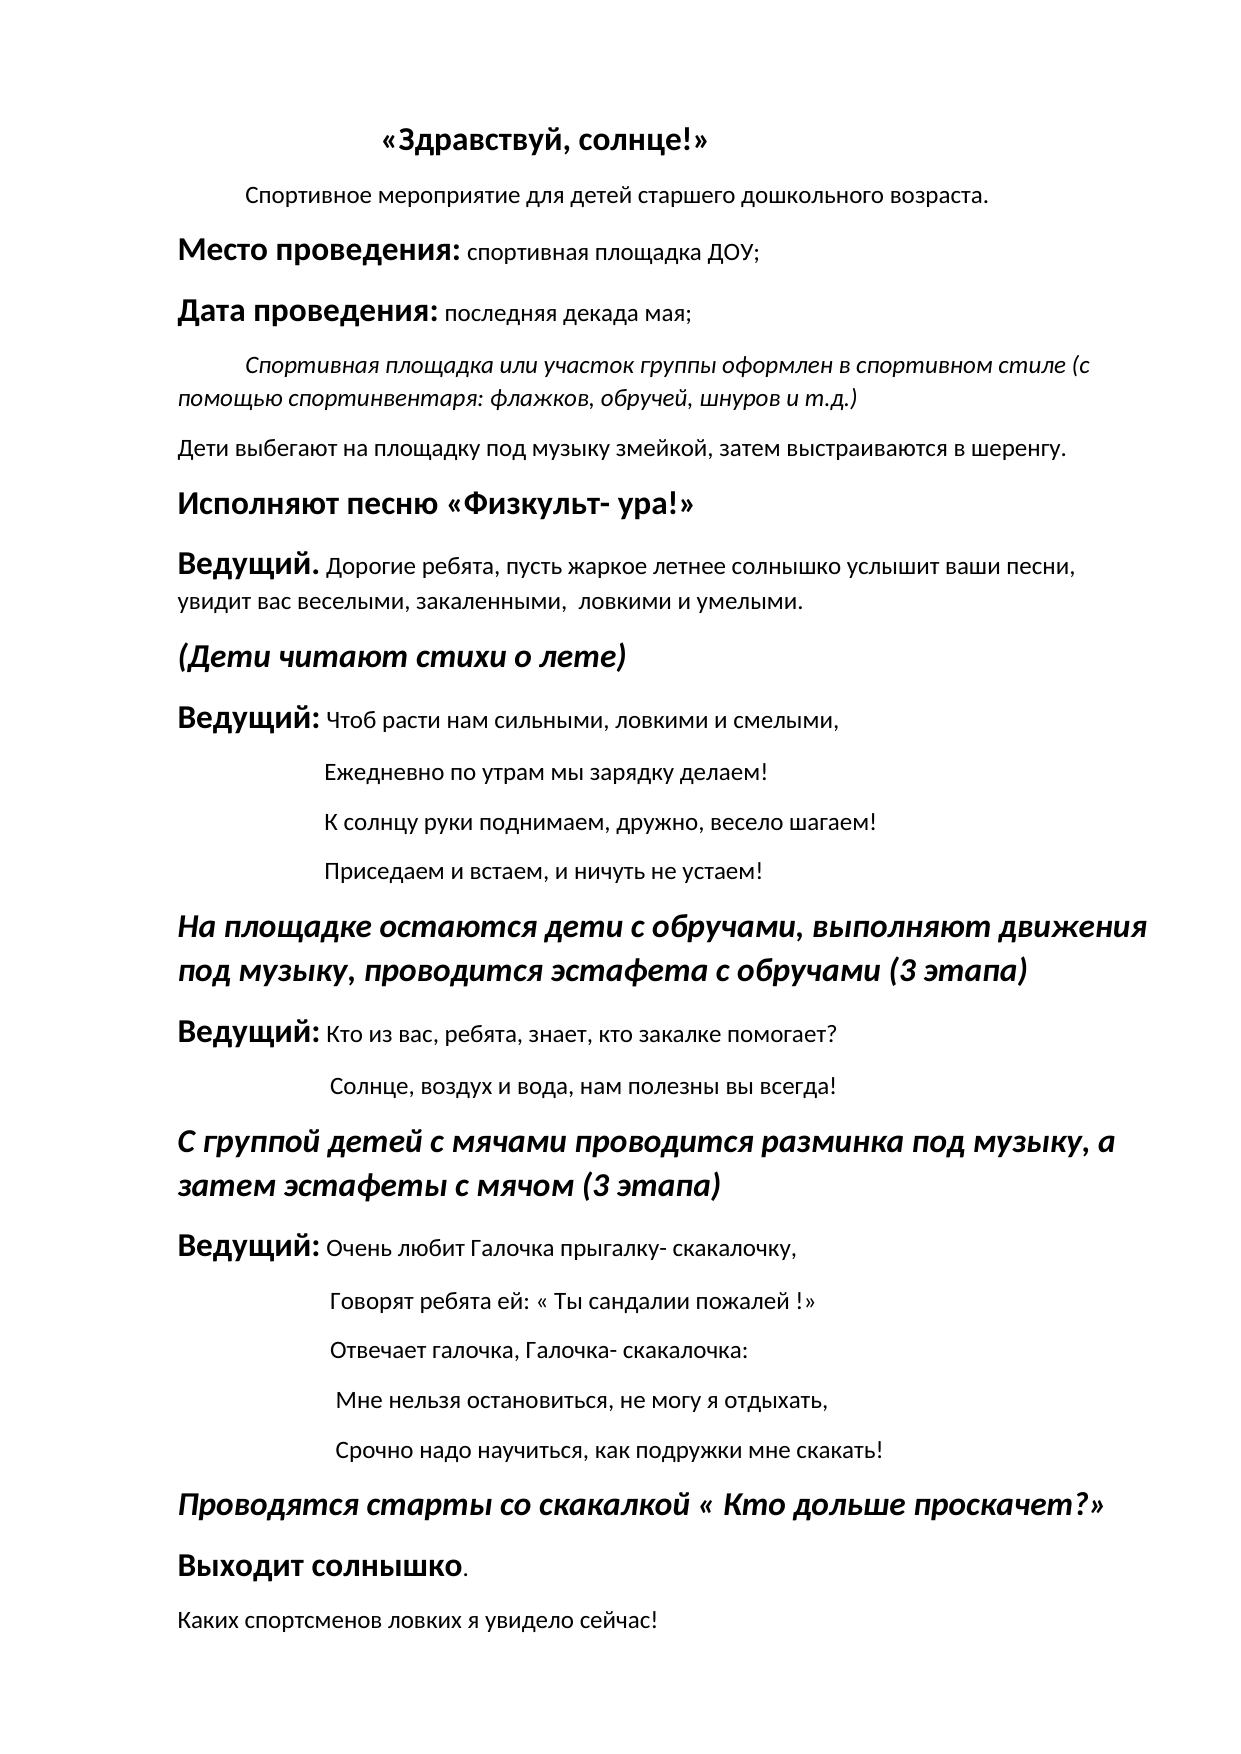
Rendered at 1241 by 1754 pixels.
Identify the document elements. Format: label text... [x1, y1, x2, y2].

text Ведущий: Чтоб расти нам сильными, ловкими и смелыми, [177, 696, 1152, 736]
text Срочно надо научиться, как подружки мне скакать! [177, 1434, 1152, 1464]
text На площадке остаются дети с обручами, выполняют движения под музыку, проводится эстафета с обручами (3 этапа) [177, 905, 1152, 990]
text Ведущий: Кто из вас, ребята, знает, кто закалке помогает? [177, 1009, 1152, 1050]
text Ведущий. Дорогие ребята, пусть жаркое летнее солнышко услышит ваши песни, увидит вас веселыми, закаленными, ловкими и умелыми. [177, 542, 1152, 616]
text К солнцу руки поднимаем, дружно, весело шагаем! [177, 806, 1152, 836]
text Каких спортсменов ловких я увидело сейчас! [177, 1604, 1152, 1635]
text Ежедневно по утрам мы зарядку делаем! [177, 756, 1152, 787]
text Ведущий: Очень любит Галочка прыгалку- скакалочку, [177, 1224, 1152, 1265]
text Отвечает галочка, Галочка- скакалочка: [177, 1334, 1152, 1365]
text Спортивная площадка или участок группы оформлен в спортивном стиле (с помощью спортинвентаря: флажков, обручей, шнуров и т.д.) [177, 349, 1152, 413]
text С группой детей с мячами проводится разминка под музыку, а затем эстафеты с мячом (3 этапа) [177, 1120, 1152, 1204]
text (Дети читают стихи о лете) [177, 635, 1152, 676]
text Дата проведения: последняя декада мая; [177, 289, 1152, 330]
text Мне нельзя остановиться, не могу я отдыхать, [177, 1384, 1152, 1415]
text Дети выбегают на площадку под музыку змейкой, затем выстраиваются в шеренгу. [177, 432, 1152, 463]
text Говорят ребята ей: « Ты сандалии пожалей !» [177, 1285, 1152, 1316]
text Выходит солнышко. [177, 1544, 1152, 1585]
text «Здравствуй, солнце!» [177, 118, 1152, 159]
text Проводятся старты со скакалкой « Кто дольше проскачет?» [177, 1483, 1152, 1524]
text Место проведения: спортивная площадка ДОУ; [177, 228, 1152, 269]
text Солнце, воздух и вода, нам полезны вы всегда! [177, 1070, 1152, 1101]
text Спортивное мероприятие для детей старшего дошкольного возраста. [177, 179, 1152, 209]
text Приседаем и встаем, и ничуть не устаем! [177, 855, 1152, 886]
text Исполняют песню «Физкульт- ура!» [177, 482, 1152, 522]
